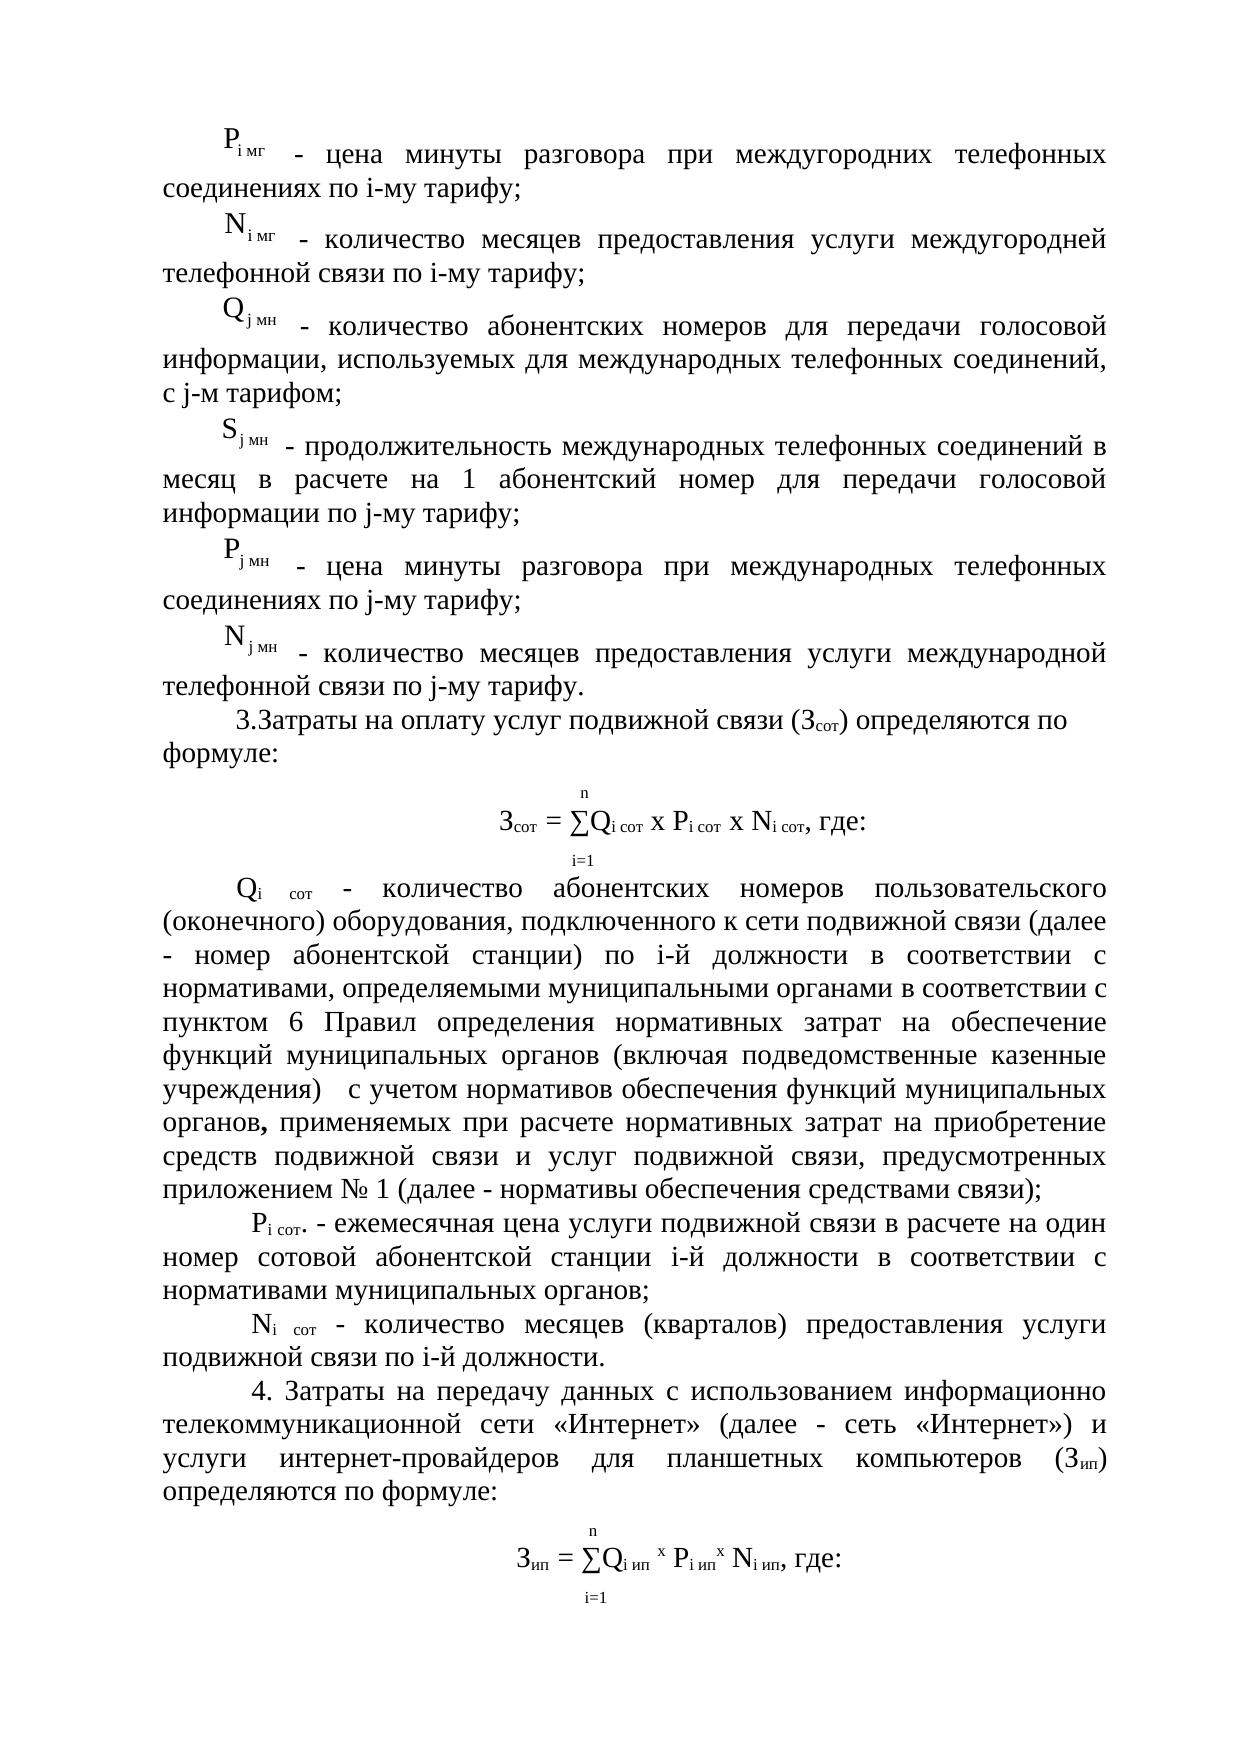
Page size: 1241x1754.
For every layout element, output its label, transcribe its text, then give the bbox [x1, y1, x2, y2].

text Qi сот - количество абонентских номеров пользовательского (оконечного) оборудования, подключенного к сети подвижной связи (далее - номер абонентской станции) по i-й должности в соответствии с нормативами, определяемыми муниципальными органами в соответствии с пунктом 6 Правил определения нормативных затрат на обеспечение функций муниципальных органов (включая подведомственные казенные учреждения) с учетом нормативов обеспечения функций муниципальных органов, применяемых при расчете нормативных затрат на приобретение средств подвижной связи и услуг подвижной связи, предусмотренных приложением № 1 (далее - нормативы обеспечения средствами связи); [162, 870, 1107, 1205]
text 4. Затраты на передачу данных с использованием информационно телекоммуникационной сети «Интернет» (далее - сеть «Интернет») и услуги интернет-провайдеров для планшетных компьютеров (Зип) определяются по формуле: [162, 1373, 1107, 1507]
text - цена минуты разговора при междугородних телефонных соединениях по i-му тарифу; [162, 118, 1107, 203]
text 3.Затраты на оплату услуг подвижной связи (Зсот) определяются по формуле: [162, 702, 1107, 769]
text n [162, 769, 1107, 803]
text Зип = ∑Qi ип x Pi ипx Ni ип, где: [162, 1541, 1107, 1574]
text Зсот = ∑Qi сот x Pi сот x Ni сот, где: [162, 803, 1107, 836]
text i=1 [162, 836, 1107, 870]
text Ni сот - количество месяцев (кварталов) предоставления услуги подвижной связи по i-й должности. [162, 1306, 1107, 1373]
text - количество абонентских номеров для передачи голосовой информации, используемых для международных телефонных соединений, с j-м тарифом; [162, 288, 1107, 408]
text n [162, 1507, 1107, 1541]
text i=1 [162, 1574, 1107, 1608]
text - количество месяцев предоставления услуги международной телефонной связи по j-му тарифу. [162, 615, 1107, 702]
text - цена минуты разговора при международных телефонных соединениях по j-му тарифу; [162, 529, 1107, 615]
text Pi сот. - ежемесячная цена услуги подвижной связи в расчете на один номер сотовой абонентской станции i-й должности в соответствии с нормативами муниципальных органов; [162, 1205, 1107, 1306]
text - количество месяцев предоставления услуги междугородней телефонной связи по i-му тарифу; [162, 203, 1107, 288]
text - продолжительность международных телефонных соединений в месяц в расчете на 1 абонентский номер для передачи голосовой информации по j-му тарифу; [162, 408, 1107, 529]
